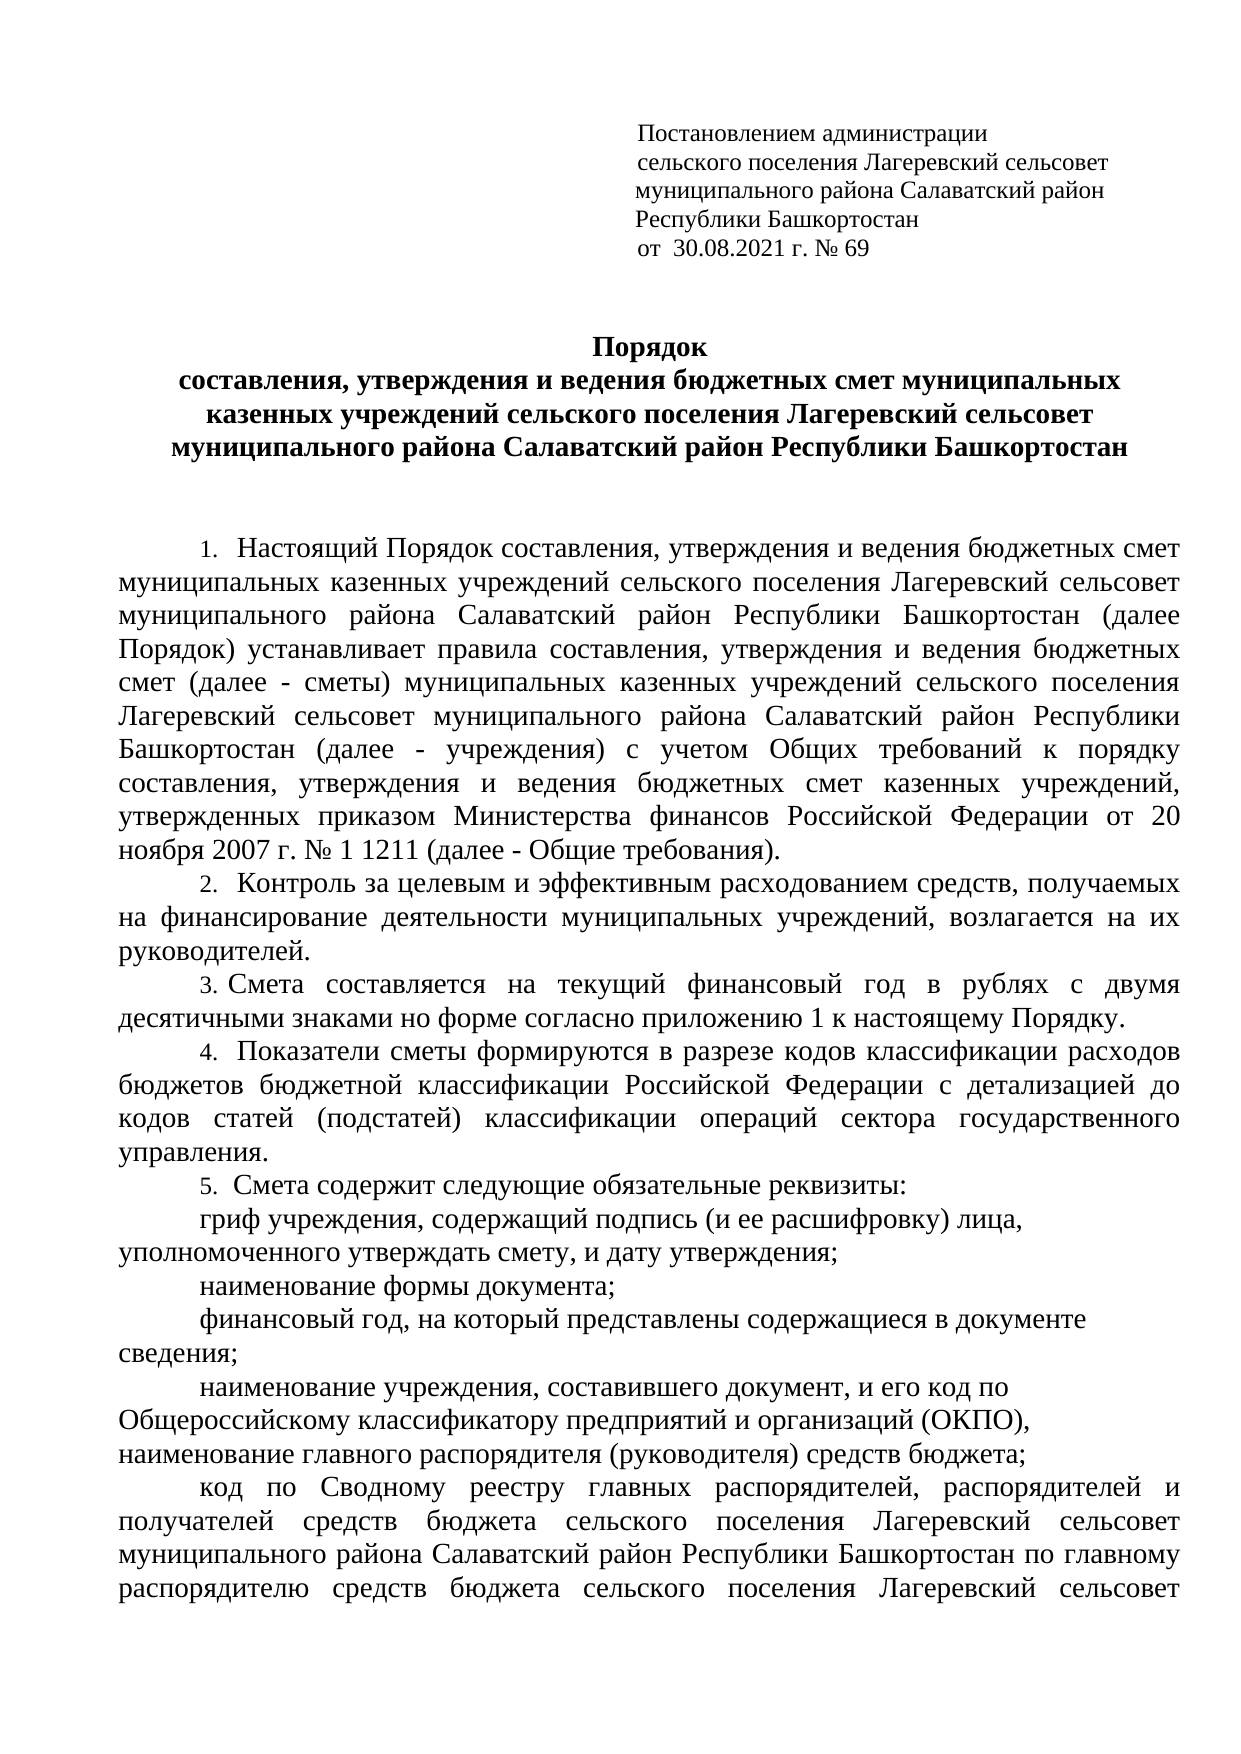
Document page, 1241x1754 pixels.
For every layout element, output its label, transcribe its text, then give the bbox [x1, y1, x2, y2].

text составления, утверждения и ведения бюджетных смет муниципальных казенных учреждений сельского поселения Лагеревский сельсовет муниципального района Салаватский район Республики Башкортостан [118, 362, 1181, 463]
text Постановлением администрации [635, 118, 1181, 147]
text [118, 1469, 1181, 1603]
list Смета составляется на текущий финансовый год в рублях с двумя десятичными знаками но форме согласно приложению 1 к настоящему Порядку. [118, 966, 1181, 1033]
list Контроль за целевым и эффективным расходованием средств, получаемых на финансирование деятельности муниципальных учреждений, возлагается на их руководителей. [118, 866, 1181, 966]
text наименование учреждения, составившего документ, и его код по Общероссийскому классификатору предприятий и организаций (ОКПО), наименование главного распорядителя (руководителя) средств бюджета; [118, 1369, 1181, 1469]
text финансовый год, на который представлены содержащиеся в документе сведения; [118, 1302, 1181, 1369]
text наименование формы документа; [118, 1268, 1181, 1302]
text Порядок [118, 329, 1181, 362]
text гриф учреждения, содержащий подпись (и ее расшифровку) лица, уполномоченного утверждать смету, и дату утверждения; [118, 1201, 1181, 1268]
text сельского поселения Лагеревский сельсовет муниципального района Салаватский район Республики Башкортостан [635, 147, 1181, 233]
text от 30.08.2021 г. № 69 [635, 233, 1181, 262]
list Смета содержит следующие обязательные реквизиты: [118, 1167, 1181, 1201]
list Показатели сметы формируются в разрезе кодов классификации расходов бюджетов бюджетной классификации Российской Федерации с детализацией до кодов статей (подстатей) классификации операций сектора государственного управления. [118, 1033, 1181, 1167]
list Настоящий Порядок составления, утверждения и ведения бюджетных смет муниципальных казенных учреждений сельского поселения Лагеревский сельсовет муниципального района Салаватский район Республики Башкортостан (далее Порядок) устанавливает правила составления, утверждения и ведения бюджетных смет (далее - сметы) муниципальных казенных учреждений сельского поселения Лагеревский сельсовет муниципального района Салаватский район Республики Башкортостан (далее - учреждения) с учетом Общих требований к порядку составления, утверждения и ведения бюджетных смет казенных учреждений, утвержденных приказом Министерства финансов Российской Федерации от 20 ноября 2007 г. № 1 1211 (далее - Общие требования). [118, 530, 1181, 866]
